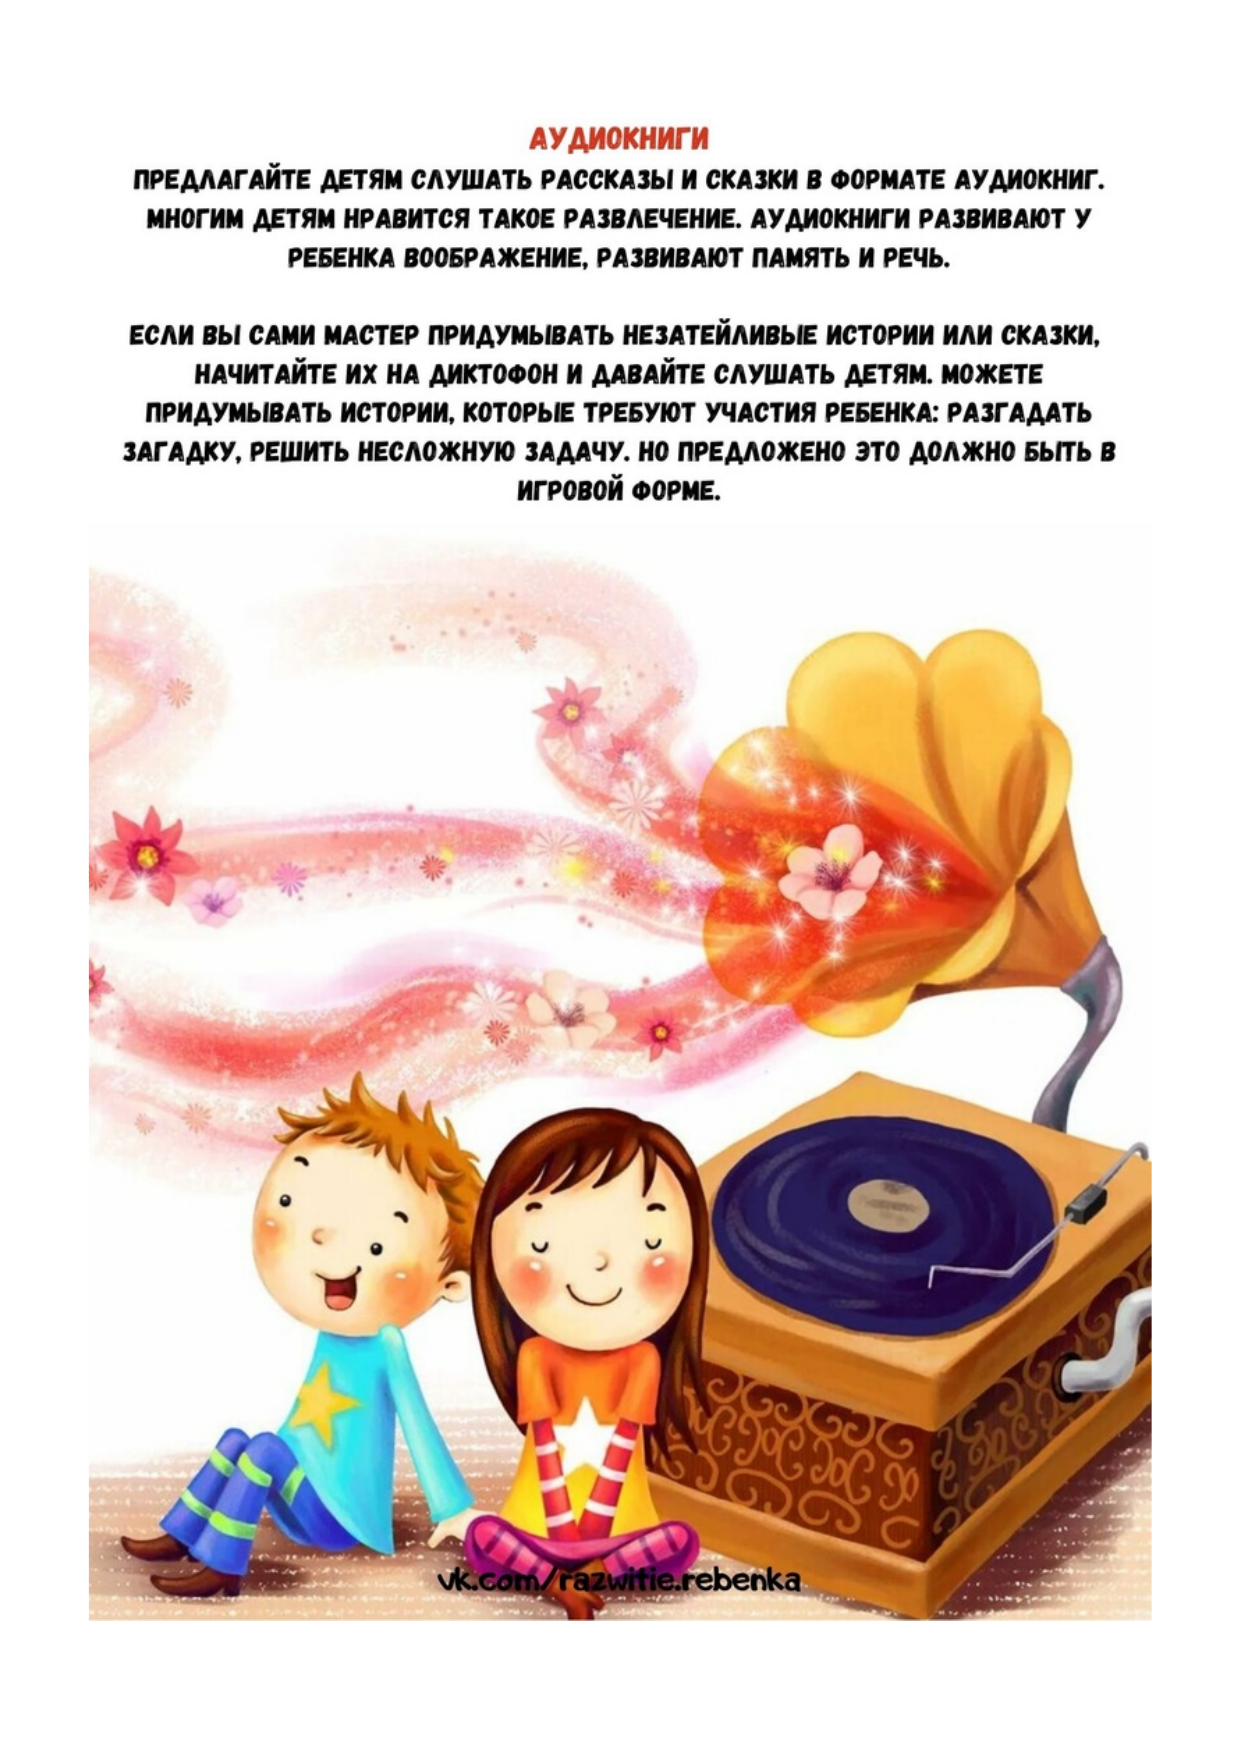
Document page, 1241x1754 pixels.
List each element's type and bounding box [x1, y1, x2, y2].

picture [88, 118, 1152, 1621]
